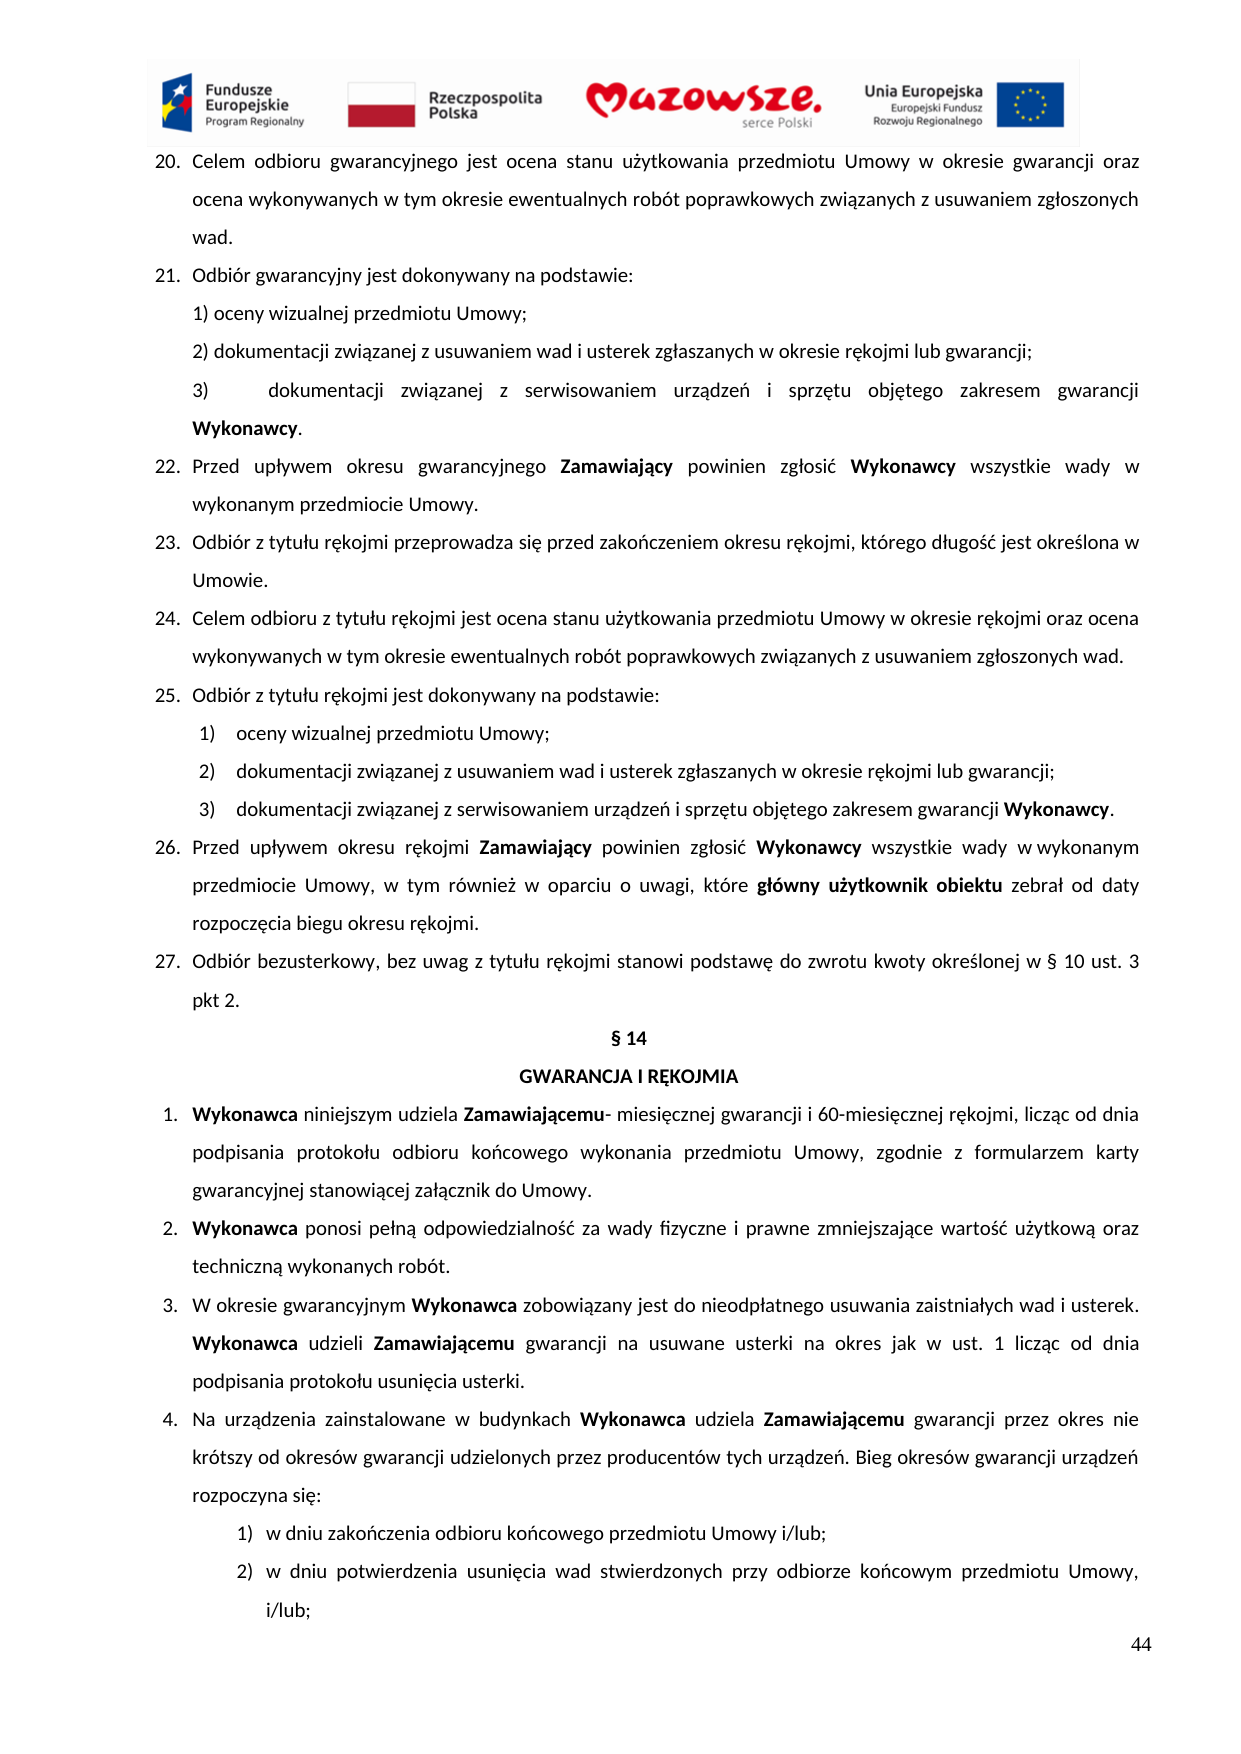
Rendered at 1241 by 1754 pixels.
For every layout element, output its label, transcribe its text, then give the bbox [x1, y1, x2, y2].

list Na urządzenia zainstalowane w budynkach Wykonawca udziela Zamawiającemu gwarancji przez okres nie krótszy od okresów gwarancji udzielonych przez producentów tych urządzeń. Bieg okresów gwarancji urządzeń rozpoczyna się: [162, 1406, 1139, 1508]
list Celem odbioru z tytułu rękojmi jest ocena stanu użytkowania przedmiotu Umowy w okresie rękojmi oraz ocena wykonywanych w tym okresie ewentualnych robót poprawkowych związanych z usuwaniem zgłoszonych wad. [154, 606, 1139, 669]
list dokumentacji związanej z serwisowaniem urządzeń i sprzętu objętego zakresem gwarancji Wykonawcy. [199, 796, 1139, 822]
list dokumentacji związanej z usuwaniem wad i usterek zgłaszanych w okresie rękojmi lub gwarancji; [199, 758, 1139, 783]
list w dniu zakończenia odbioru końcowego przedmiotu Umowy i/lub; [236, 1521, 1139, 1546]
text GWARANCJA I RĘKOJMIA [118, 1063, 1139, 1088]
list Odbiór gwarancyjny jest dokonywany na podstawie: [154, 262, 1139, 288]
text 1) oceny wizualnej przedmiotu Umowy; [192, 301, 1139, 326]
text § 14 [118, 1025, 1139, 1050]
list Przed upływem okresu gwarancyjnego Zamawiający powinien zgłosić Wykonawcy wszystkie wady w wykonanym przedmiocie Umowy. [154, 453, 1139, 517]
list w dniu potwierdzenia usunięcia wad stwierdzonych przy odbiorze końcowym przedmiotu Umowy, i/lub; [236, 1559, 1139, 1622]
list Odbiór bezusterkowy, bez uwag z tytułu rękojmi stanowi podstawę do zwrotu kwoty określonej w § 10 ust. 3 pkt 2. [154, 949, 1139, 1012]
text 1. Wykonawca niniejszym udziela Zamawiającemu- miesięcznej gwarancji i 60-miesięcznej rękojmi, licząc od dnia podpisania protokołu odbioru końcowego wykonania przedmiotu Umowy, zgodnie z formularzem karty gwarancyjnej stanowiącej załącznik do Umowy. [162, 1101, 1139, 1203]
list oceny wizualnej przedmiotu Umowy; [199, 720, 1139, 745]
list Celem odbioru gwarancyjnego jest ocena stanu użytkowania przedmiotu Umowy w okresie gwarancji oraz ocena wykonywanych w tym okresie ewentualnych robót poprawkowych związanych z usuwaniem zgłoszonych wad. [154, 148, 1139, 250]
list Odbiór z tytułu rękojmi przeprowadza się przed zakończeniem okresu rękojmi, którego długość jest określona w Umowie. [154, 529, 1139, 593]
list W okresie gwarancyjnym Wykonawca zobowiązany jest do nieodpłatnego usuwania zaistniałych wad i usterek. Wykonawca udzieli Zamawiającemu gwarancji na usuwane usterki na okres jak w ust. 1 licząc od dnia podpisania protokołu usunięcia usterki. [162, 1292, 1139, 1393]
list Przed upływem okresu rękojmi Zamawiający powinien zgłosić Wykonawcy wszystkie wady w wykonanym przedmiocie Umowy, w tym również w oparciu o uwagi, które główny użytkownik obiektu zebrał od daty rozpoczęcia biegu okresu rękojmi. [154, 834, 1139, 936]
list dokumentacji związanej z serwisowaniem urządzeń i sprzętu objętego zakresem gwarancji Wykonawcy. [192, 377, 1139, 440]
text 2. Wykonawca ponosi pełną odpowiedzialność za wady fizyczne i prawne zmniejszające wartość użytkową oraz techniczną wykonanych robót. [162, 1216, 1139, 1279]
text 2) dokumentacji związanej z usuwaniem wad i usterek zgłaszanych w okresie rękojmi lub gwarancji; [192, 339, 1139, 364]
list Odbiór z tytułu rękojmi jest dokonywany na podstawie: [154, 682, 1139, 707]
picture [132, 59, 1137, 148]
